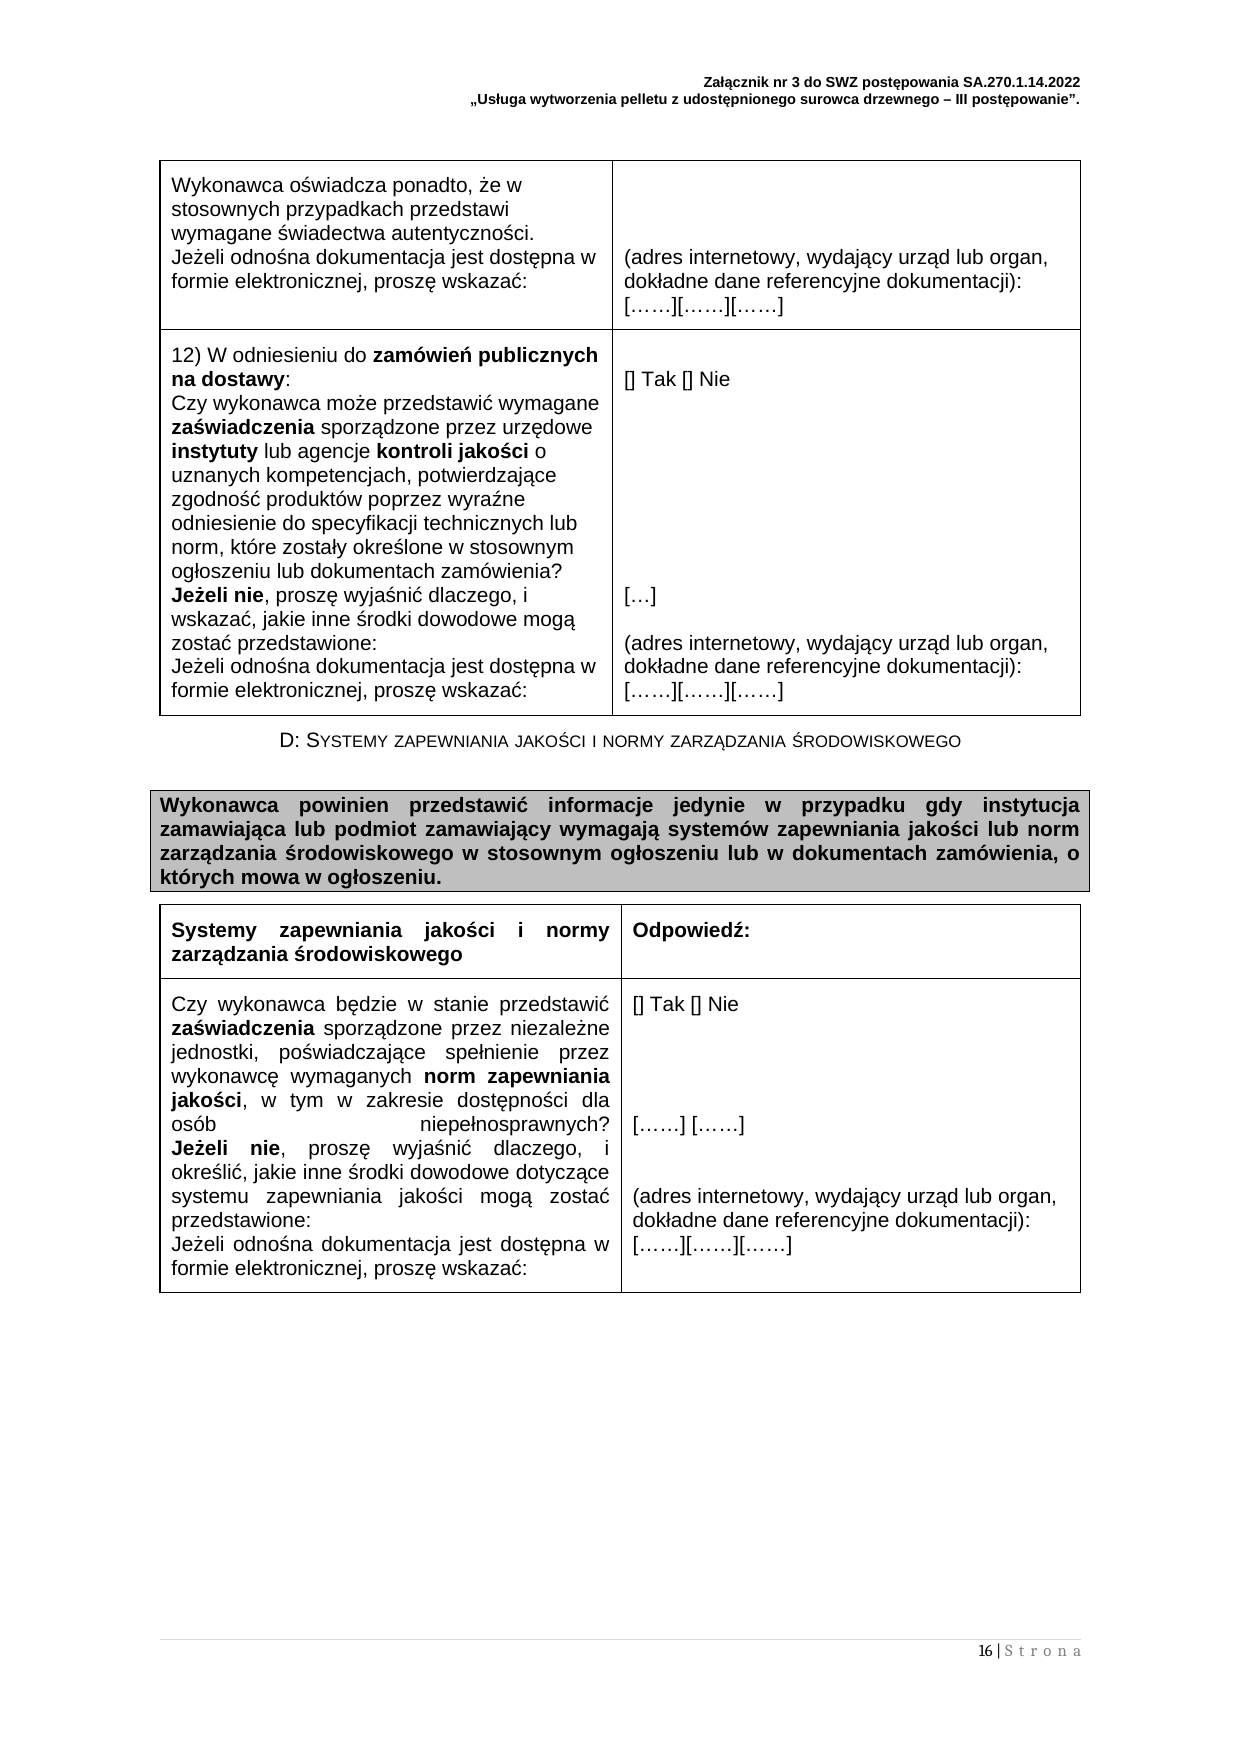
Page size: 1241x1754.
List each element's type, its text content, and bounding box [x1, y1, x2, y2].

text D: Systemy zapewniania jakości i normy zarządzania środowiskowego [159, 728, 1081, 752]
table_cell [161, 161, 612, 329]
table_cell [613, 161, 1080, 329]
text Wykonawca powinien przedstawić informacje jedynie w przypadku gdy instytucja zamawiająca lub podmiot zamawiający wymagają systemów zapewniania jakości lub norm zarządzania środowiskowego w stosownym ogłoszeniu lub w dokumentach zamówienia, o których mowa w ogłoszeniu. [151, 791, 1089, 891]
table_header Systemy zapewniania jakości i normy zarządzania środowiskowego [161, 905, 621, 978]
table_cell 12) W odniesieniu do zamówień publicznych na dostawy: Czy wykonawca może przedstawić wymagane zaświadczenia sporządzone przez urzędowe instytuty lub agencje kontroli jakości o uznanych kompetencjach, potwierdzające zgodność produktów poprzez wyraźne odniesienie do specyfikacji technicznych lub norm, które zostały określone w stosownym ogłoszeniu lub dokumentach zamówienia? Jeżeli nie, proszę wyjaśnić dlaczego, i wskazać, jakie inne środki dowodowe mogą zostać przedstawione: Jeżeli odnośna dokumentacja jest dostępna w formie elektronicznej, proszę wskazać: [161, 330, 612, 715]
table_cell Czy wykonawca będzie w stanie przedstawić zaświadczenia sporządzone przez niezależne jednostki, poświadczające spełnienie przez wykonawcę wymaganych norm zapewniania jakości, w tym w zakresie dostępności dla osób niepełnosprawnych? Jeżeli nie, proszę wyjaśnić dlaczego, i określić, jakie inne środki dowodowe dotyczące systemu zapewniania jakości mogą zostać przedstawione: Jeżeli odnośna dokumentacja jest dostępna w formie elektronicznej, proszę wskazać: [161, 979, 621, 1292]
table_header Odpowiedź: [622, 905, 1080, 978]
table_cell [] Tak [] Nie […] (adres internetowy, wydający urząd lub organ, dokładne dane referencyjne dokumentacji): [……][……][……] [613, 330, 1080, 715]
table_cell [622, 979, 1080, 1292]
